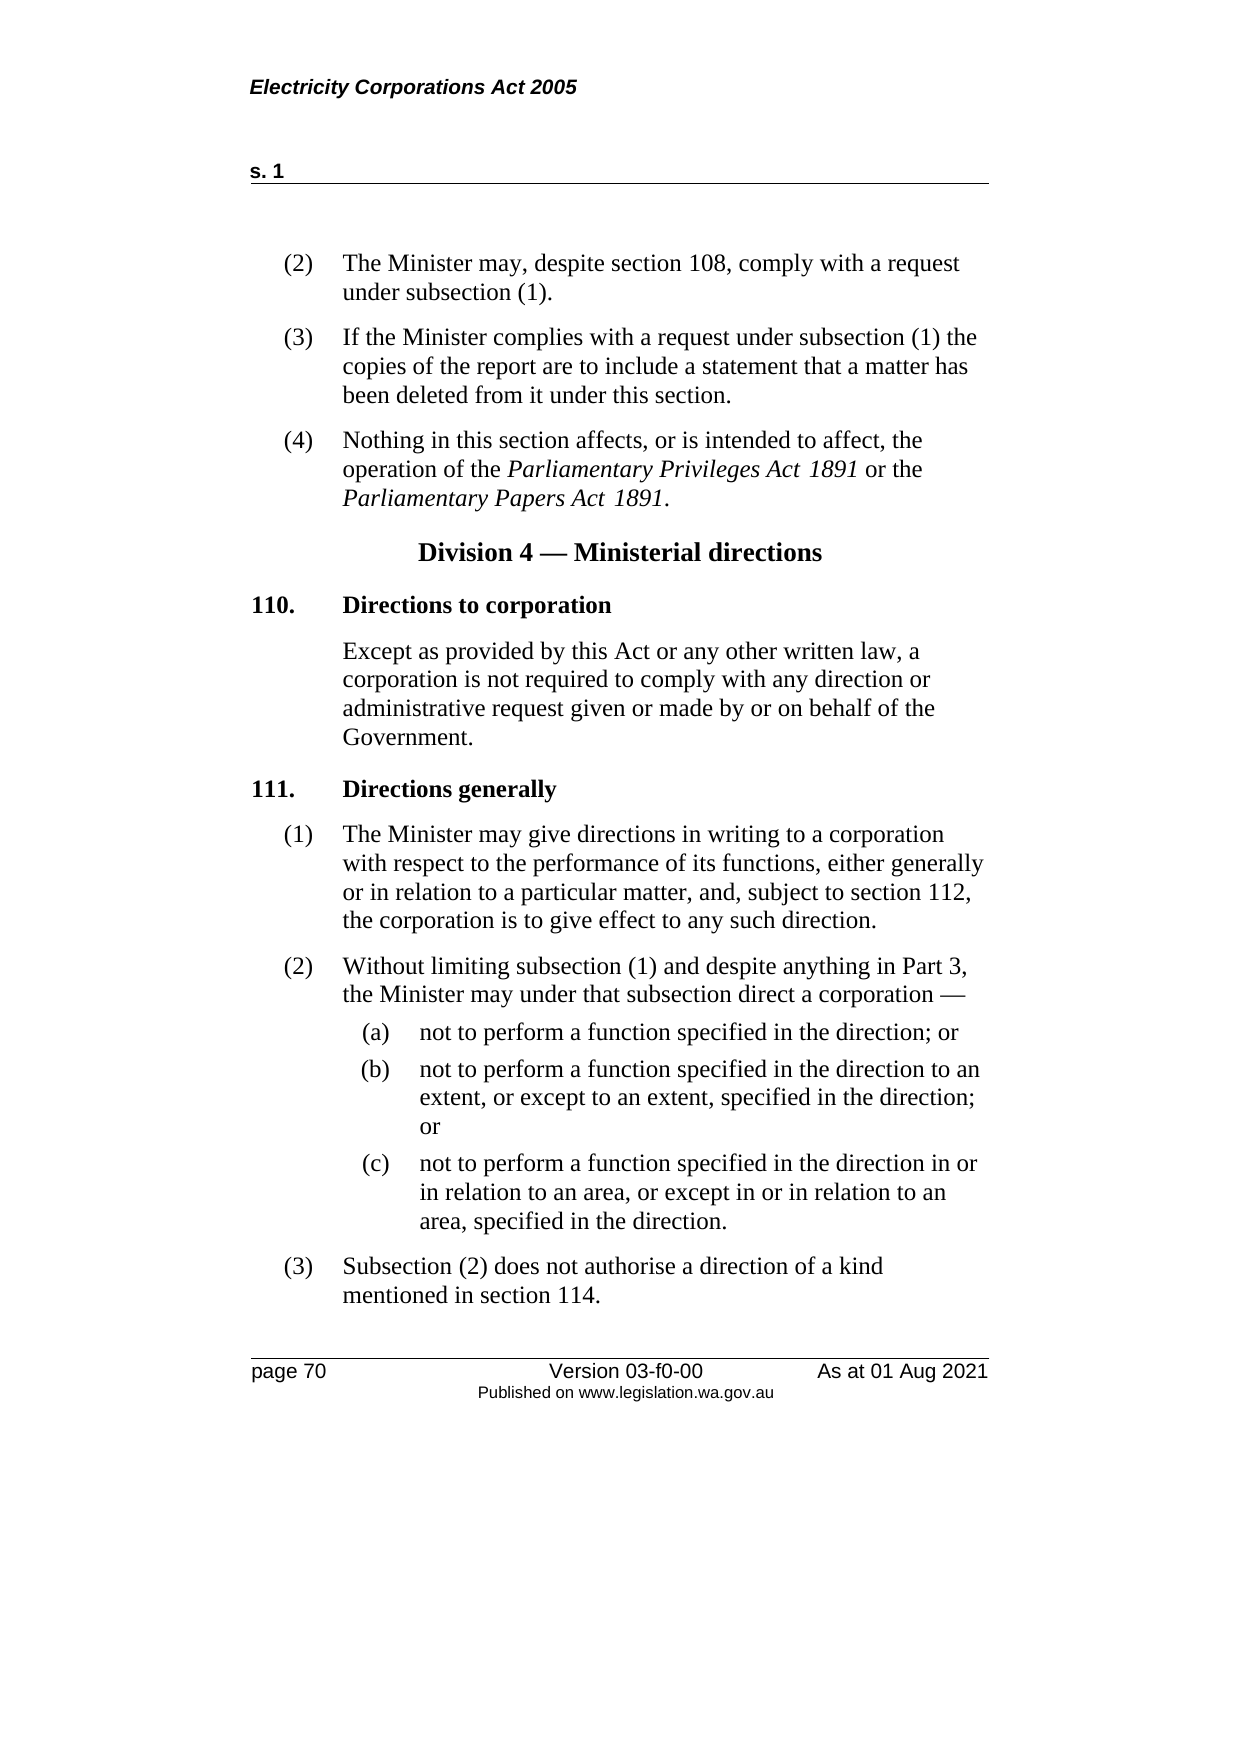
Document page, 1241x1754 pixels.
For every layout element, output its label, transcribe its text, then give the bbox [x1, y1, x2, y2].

text (2) The Minister may, despite section 108, comply with a request under subsection (1). [251, 248, 989, 306]
subtitle Division 4 — Ministerial directions [251, 536, 989, 567]
subtitle 110. Directions to corporation [251, 590, 989, 619]
text Except as provided by this Act or any other written law, a corporation is not required to comply with any direction or administrative request given or made by or on behalf of the Government. [251, 636, 989, 751]
text (2) Without limiting subsection (1) and despite anything in Part 3, the Minister may under that subsection direct a corporation — [251, 951, 989, 1008]
text (3) If the Minister complies with a request under subsection (1) the copies of the report are to include a statement that a matter has been deleted from it under this section. [251, 322, 989, 408]
text (1) The Minister may give directions in writing to a corporation with respect to the performance of its functions, either generally or in relation to a particular matter, and, subject to section 112, the corporation is to give effect to any such direction. [251, 819, 989, 934]
text (b) not to perform a function specified in the direction to an extent, or except to an extent, specified in the direction; or [251, 1054, 989, 1140]
text (4) Nothing in this section affects, or is intended to affect, the operation of the Parliamentary Privileges Act 1891 or the Parliamentary Papers Act 1891. [251, 425, 989, 511]
text (3) Subsection (2) does not authorise a direction of a kind mentioned in section 114. [251, 1251, 989, 1309]
text (a) not to perform a function specified in the direction; or [251, 1017, 989, 1045]
subtitle 111. Directions generally [251, 774, 989, 802]
text (c) not to perform a function specified in the direction in or in relation to an area, or except in or in relation to an area, specified in the direction. [251, 1148, 989, 1234]
